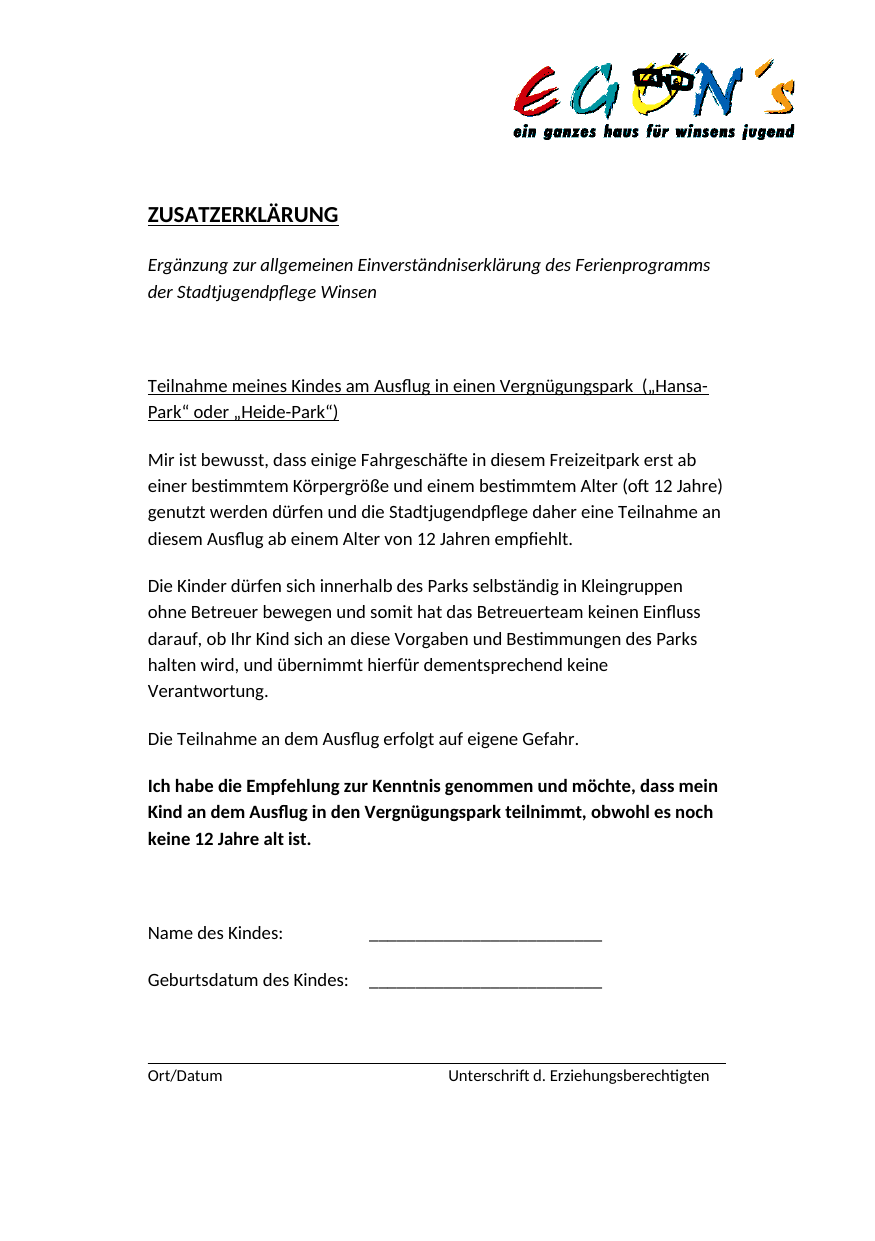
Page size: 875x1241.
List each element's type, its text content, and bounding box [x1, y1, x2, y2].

text Ort/Datum Unterschrift d. Erziehungsberechtigten [148, 1064, 726, 1086]
text Mir ist bewusst, dass einige Fahrgeschäfte in diesem Freizeitpark erst ab einer bestimmtem Körpergröße und einem bestimmtem Alter (oft 12 Jahre) genutzt werden dürfen und die Stadtjugendpflege daher eine Teilnahme an diesem Ausflug ab einem Alter von 12 Jahren empfiehlt. [148, 448, 726, 550]
text Name des Kindes: _________________________ [148, 921, 726, 944]
text Die Kinder dürfen sich innerhalb des Parks selbständig in Kleingruppen ohne Betreuer bewegen und somit hat das Betreuerteam keinen Einfluss darauf, ob Ihr Kind sich an diese Vorgaben und Bestimmungen des Parks halten wird, und übernimmt hierfür dementsprechend keine Verantwortung. [148, 574, 726, 702]
picture [513, 53, 795, 140]
text ZUSATZERKLÄRUNG [148, 201, 726, 229]
text Geburtsdatum des Kindes: _________________________ [148, 968, 726, 991]
text Ergänzung zur allgemeinen Einverständniserklärung des Ferienprogramms der Stadtjugendpflege Winsen [148, 254, 726, 303]
text Ich habe die Empfehlung zur Kenntnis genommen und möchte, dass mein Kind an dem Ausflug in den Vergnügungspark teilnimmt, obwohl es noch keine 12 Jahre alt ist. [148, 774, 726, 849]
text Teilnahme meines Kindes am Ausflug in einen Vergnügungspark („Hansa-Park“ oder „Heide-Park“) [148, 374, 726, 424]
text Die Teilnahme an dem Ausflug erfolgt auf eigene Gefahr. [148, 727, 726, 750]
